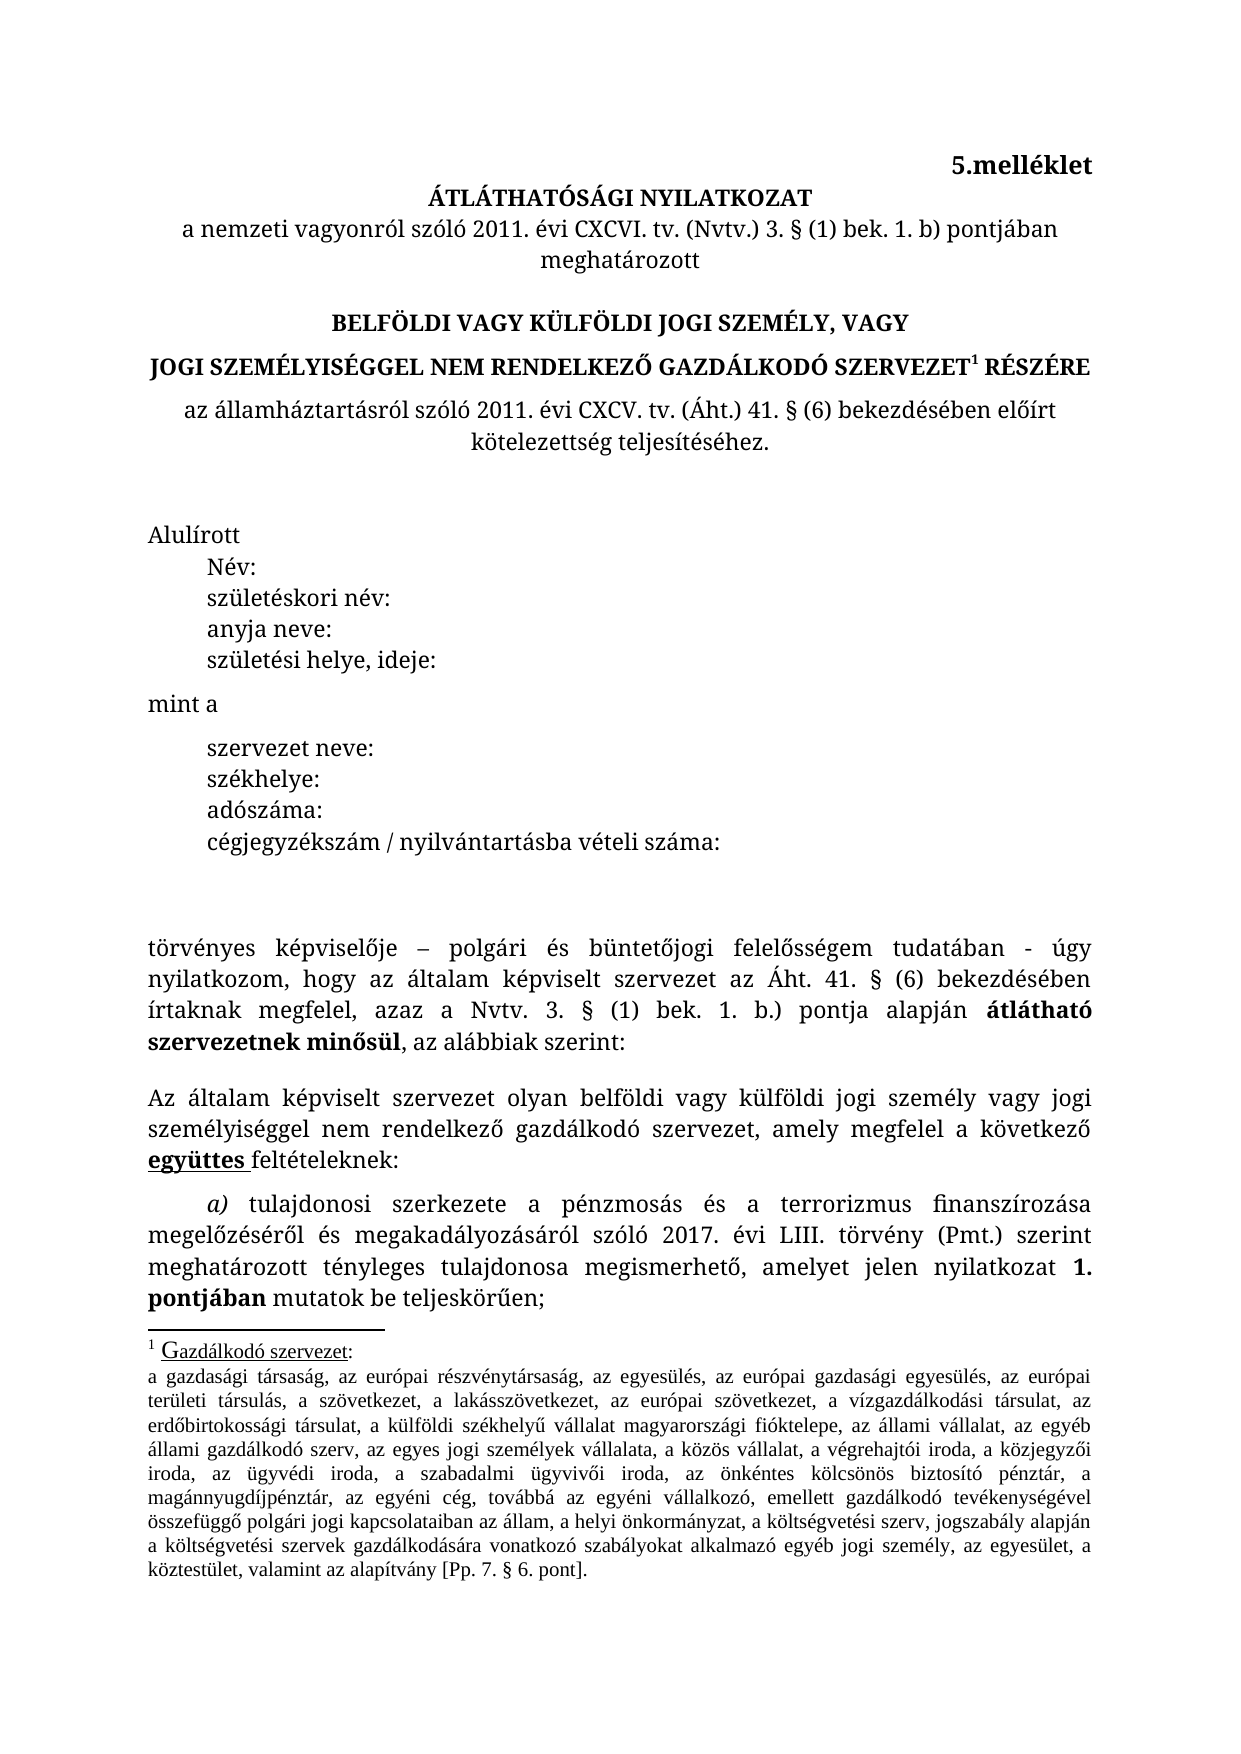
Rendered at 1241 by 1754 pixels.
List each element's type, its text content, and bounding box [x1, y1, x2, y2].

text szervezet neve: [148, 732, 1093, 763]
text törvényes képviselője – polgári és büntetőjogi felelősségem tudatában - úgy nyilatkozom, hogy az általam képviselt szervezet az Áht. 41. § (6) bekezdésében írtaknak megfelel, azaz a Nvtv. 3. § (1) bek. 1. b.) pontja alapján átlátható szervezetnek minősül, az alábbiak szerint: [148, 932, 1093, 1057]
text JOGI SZEMÉLYISÉGGEL NEM RENDELKEZŐ GAZDÁLKODÓ SZERVEZET RÉSZÉRE [148, 350, 1093, 382]
text cégjegyzékszám / nyilvántartásba vételi száma: [148, 825, 1093, 857]
text mint a [148, 688, 1093, 719]
text a) tulajdonosi szerkezete a pénzmosás és a terrorizmus finanszírozása megelőzéséről és megakadályozásáról szóló 2017. évi LIII. törvény (Pmt.) szerint meghatározott tényleges tulajdonosa megismerhető, amelyet jelen nyilatkozat 1. pontjában mutatok be teljeskörűen; [148, 1188, 1093, 1313]
text a nemzeti vagyonról szóló 2011. évi CXCVI. tv. (Nvtv.) 3. § (1) bek. 1. b) pontjában [148, 213, 1093, 244]
text meghatározott [148, 244, 1093, 275]
text Alulírott [148, 519, 1093, 550]
text anyja neve: [148, 613, 1093, 644]
text az államháztartásról szóló 2011. évi CXCV. tv. (Áht.) 41. § (6) bekezdésében előírt kötelezettség teljesítéséhez. [148, 394, 1093, 457]
text születési helye, ideje: [148, 644, 1093, 675]
text adószáma: [148, 794, 1093, 825]
text Név: [148, 550, 1093, 582]
text BELFÖLDI VAGY KÜLFÖLDI JOGI SZEMÉLY, VAGY [148, 307, 1093, 338]
text Az általam képviselt szervezet olyan belföldi vagy külföldi jogi személy vagy jogi személyiséggel nem rendelkező gazdálkodó szervezet, amely megfelel a következő együttes feltételeknek: [148, 1082, 1093, 1175]
text székhelye: [148, 763, 1093, 794]
text ÁTLÁTHATÓSÁGI NYILATKOZAT [148, 182, 1093, 213]
text születéskori név: [148, 582, 1093, 613]
text 5.melléklet [440, 148, 1093, 182]
